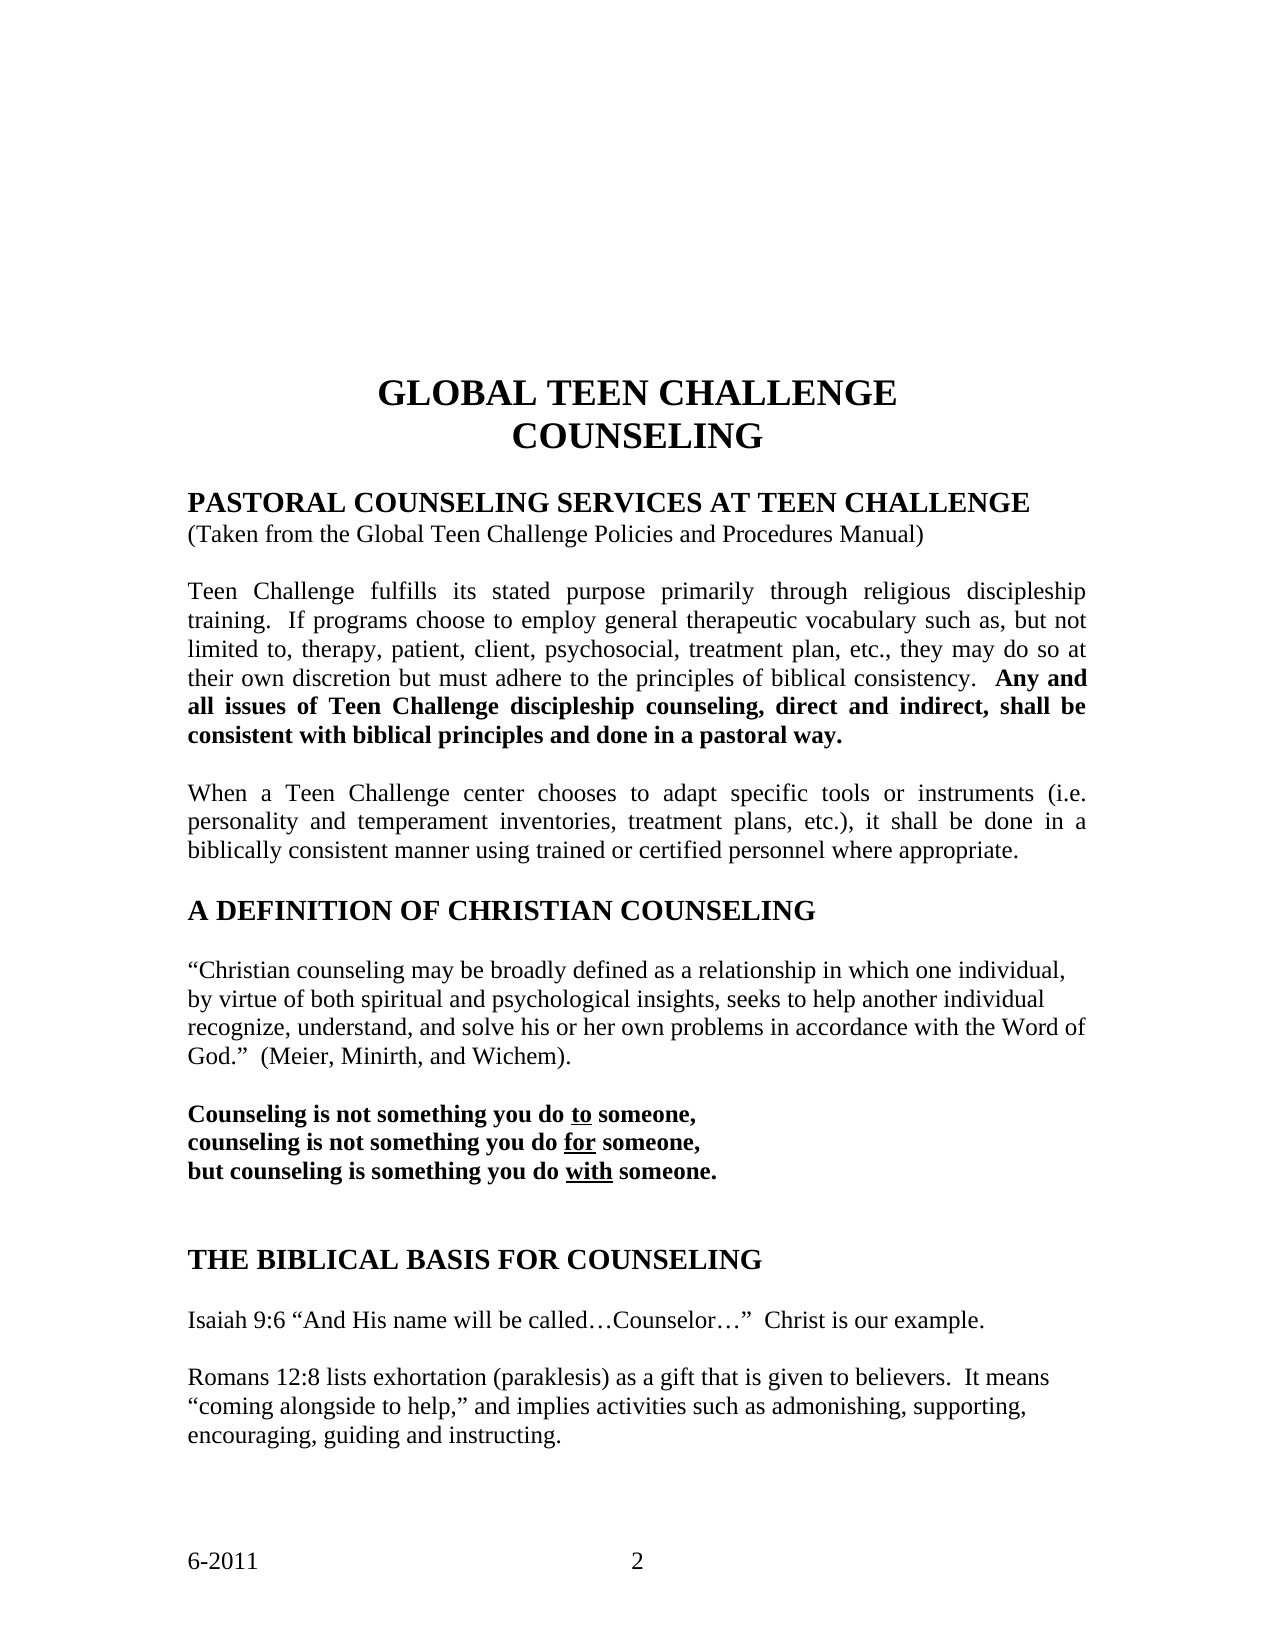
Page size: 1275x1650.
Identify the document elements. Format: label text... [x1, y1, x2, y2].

text Teen Challenge fulfills its stated purpose primarily through religious discipleship training. If programs choose to employ general therapeutic vocabulary such as, but not limited to, therapy, patient, client, psychosocial, treatment plan, etc., they may do so at their own discretion but must adhere to the principles of biblical consistency. Any and all issues of Teen Challenge discipleship counseling, direct and indirect, shall be consistent with biblical principles and done in a pastoral way. [187, 576, 1087, 749]
text PASTORAL COUNSELING SERVICES AT TEEN CHALLENGE [187, 485, 1087, 519]
subtitle A DEFINITION OF CHRISTIAN COUNSELING [187, 893, 1087, 926]
subtitle THE BIBLICAL BASIS FOR COUNSELING [187, 1242, 1087, 1276]
text counseling is not something you do for someone, [187, 1127, 1087, 1156]
text (Taken from the Global Teen Challenge Policies and Procedures Manual) [187, 519, 1087, 548]
subtitle COUNSELING [187, 413, 1087, 457]
text but counseling is something you do with someone. [187, 1156, 1087, 1185]
text When a Teen Challenge center chooses to adapt specific tools or instruments (i.e. personality and temperament inventories, treatment plans, etc.), it shall be done in a biblically consistent manner using trained or certified personnel where appropriate. [187, 778, 1087, 864]
text Romans 12:8 lists exhortation (paraklesis) as a gift that is given to believers. It means “coming alongside to help,” and implies activities such as admonishing, supporting, encouraging, guiding and instructing. [187, 1362, 1087, 1448]
text Counseling is not something you do to someone, [187, 1099, 1087, 1127]
text Isaiah 9:6 “And His name will be called…Counselor…” Christ is our example. [187, 1305, 1087, 1333]
subtitle GLOBAL TEEN CHALLENGE [187, 370, 1087, 413]
text “Christian counseling may be broadly defined as a relationship in which one individual, by virtue of both spiritual and psychological insights, seeks to help another individual recognize, understand, and solve his or her own problems in accordance with the Word of God.” (Meier, Minirth, and Wichem). [187, 955, 1087, 1070]
